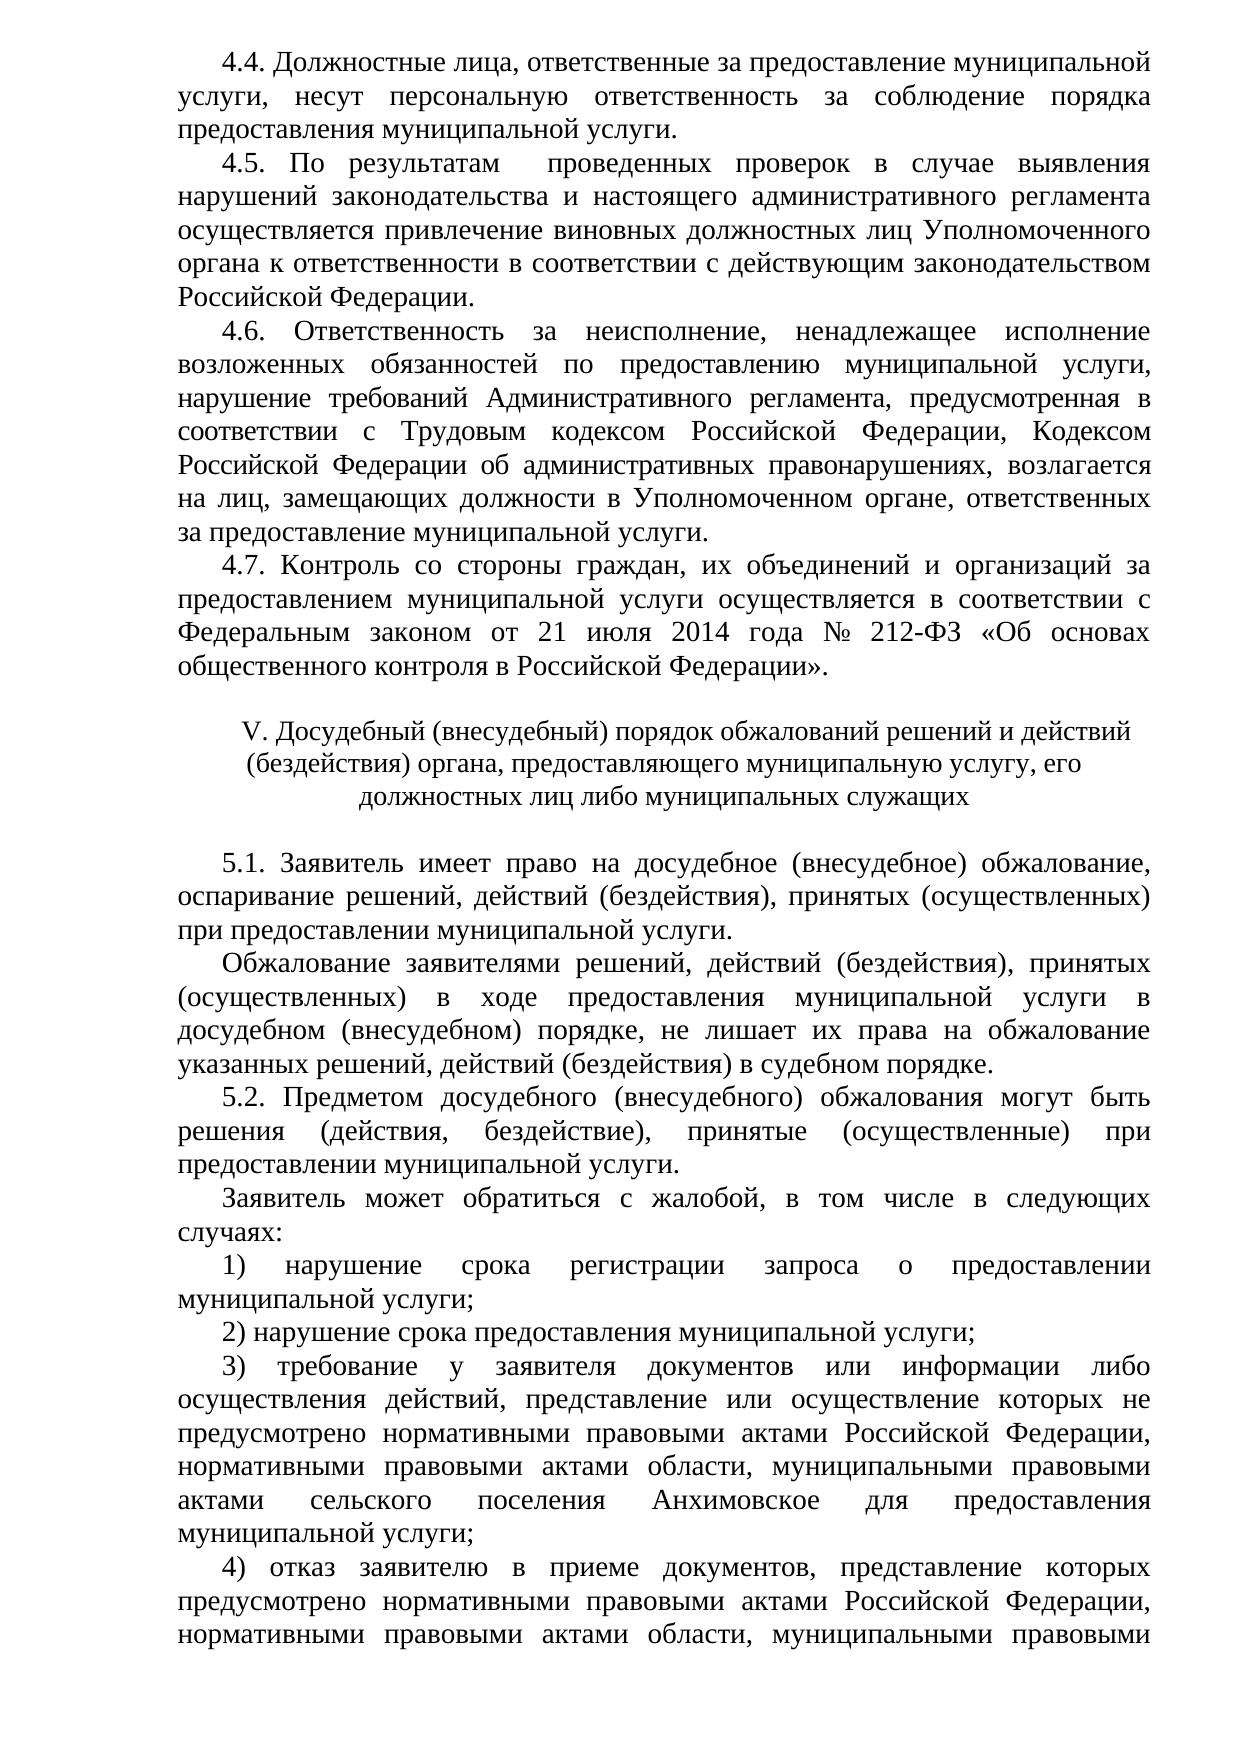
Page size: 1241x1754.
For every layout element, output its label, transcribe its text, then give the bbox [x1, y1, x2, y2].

text 5.1. Заявитель имеет право на досудебное (внесудебное) обжалование, оспаривание решений, действий (бездействия), принятых (осуществленных) при предоставлении муниципальной услуги. [177, 845, 1152, 945]
text 4.6. Ответственность за неисполнение, ненадлежащее исполнение возложенных обязанностей по предоставлению муниципальной услуги, нарушение требований Административного регламента, предусмотренная в соответствии с Трудовым кодексом Российской Федерации, Кодексом Российской Федерации об административных правонарушениях, возлагается на лиц, замещающих должности в Уполномоченном органе, ответственных за предоставление муниципальной услуги. [177, 313, 1152, 547]
text Заявитель может обратиться с жалобой, в том числе в следующих случаях: [177, 1180, 1152, 1247]
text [177, 1549, 1152, 1650]
text 4.7. Контроль со стороны граждан, их объединений и организаций за предоставлением муниципальной услуги осуществляется в соответствии с Федеральным законом от 21 июля 2014 года № 212-ФЗ «Об основах общественного контроля в Российской Федерации». [177, 547, 1152, 682]
text 3) требование у заявителя документов или информации либо осуществления действий, представление или осуществление которых не предусмотрено нормативными правовыми актами Российской Федерации, нормативными правовыми актами области, муниципальными правовыми актами сельского поселения Анхимовское для предоставления муниципальной услуги; [177, 1348, 1152, 1549]
text 4.4. Должностные лица, ответственные за предоставление муниципальной услуги, несут персональную ответственность за соблюдение порядка предоставления муниципальной услуги. [177, 44, 1152, 145]
text 1) нарушение срока регистрации запроса о предоставлении муниципальной услуги; [177, 1247, 1152, 1314]
text V. Досудебный (внесудебный) порядок обжалований решений и действий (бездействия) органа, предоставляющего муниципальную услугу, его должностных лиц либо муниципальных служащих [177, 714, 1152, 811]
text 5.2. Предметом досудебного (внесудебного) обжалования могут быть решения (действия, бездействие), принятые (осуществленные) при предоставлении муниципальной услуги. [177, 1079, 1152, 1180]
text Обжалование заявителями решений, действий (бездействия), принятых (осуществленных) в ходе предоставления муниципальной услуги в досудебном (внесудебном) порядке, не лишает их права на обжалование указанных решений, действий (бездействия) в судебном порядке. [177, 945, 1152, 1079]
text 4.5. По результатам проведенных проверок в случае выявления нарушений законодательства и настоящего административного регламента осуществляется привлечение виновных должностных лиц Уполномоченного органа к ответственности в соответствии с действующим законодательством Российской Федерации. [177, 145, 1152, 313]
text 2) нарушение срока предоставления муниципальной услуги; [177, 1314, 1152, 1348]
